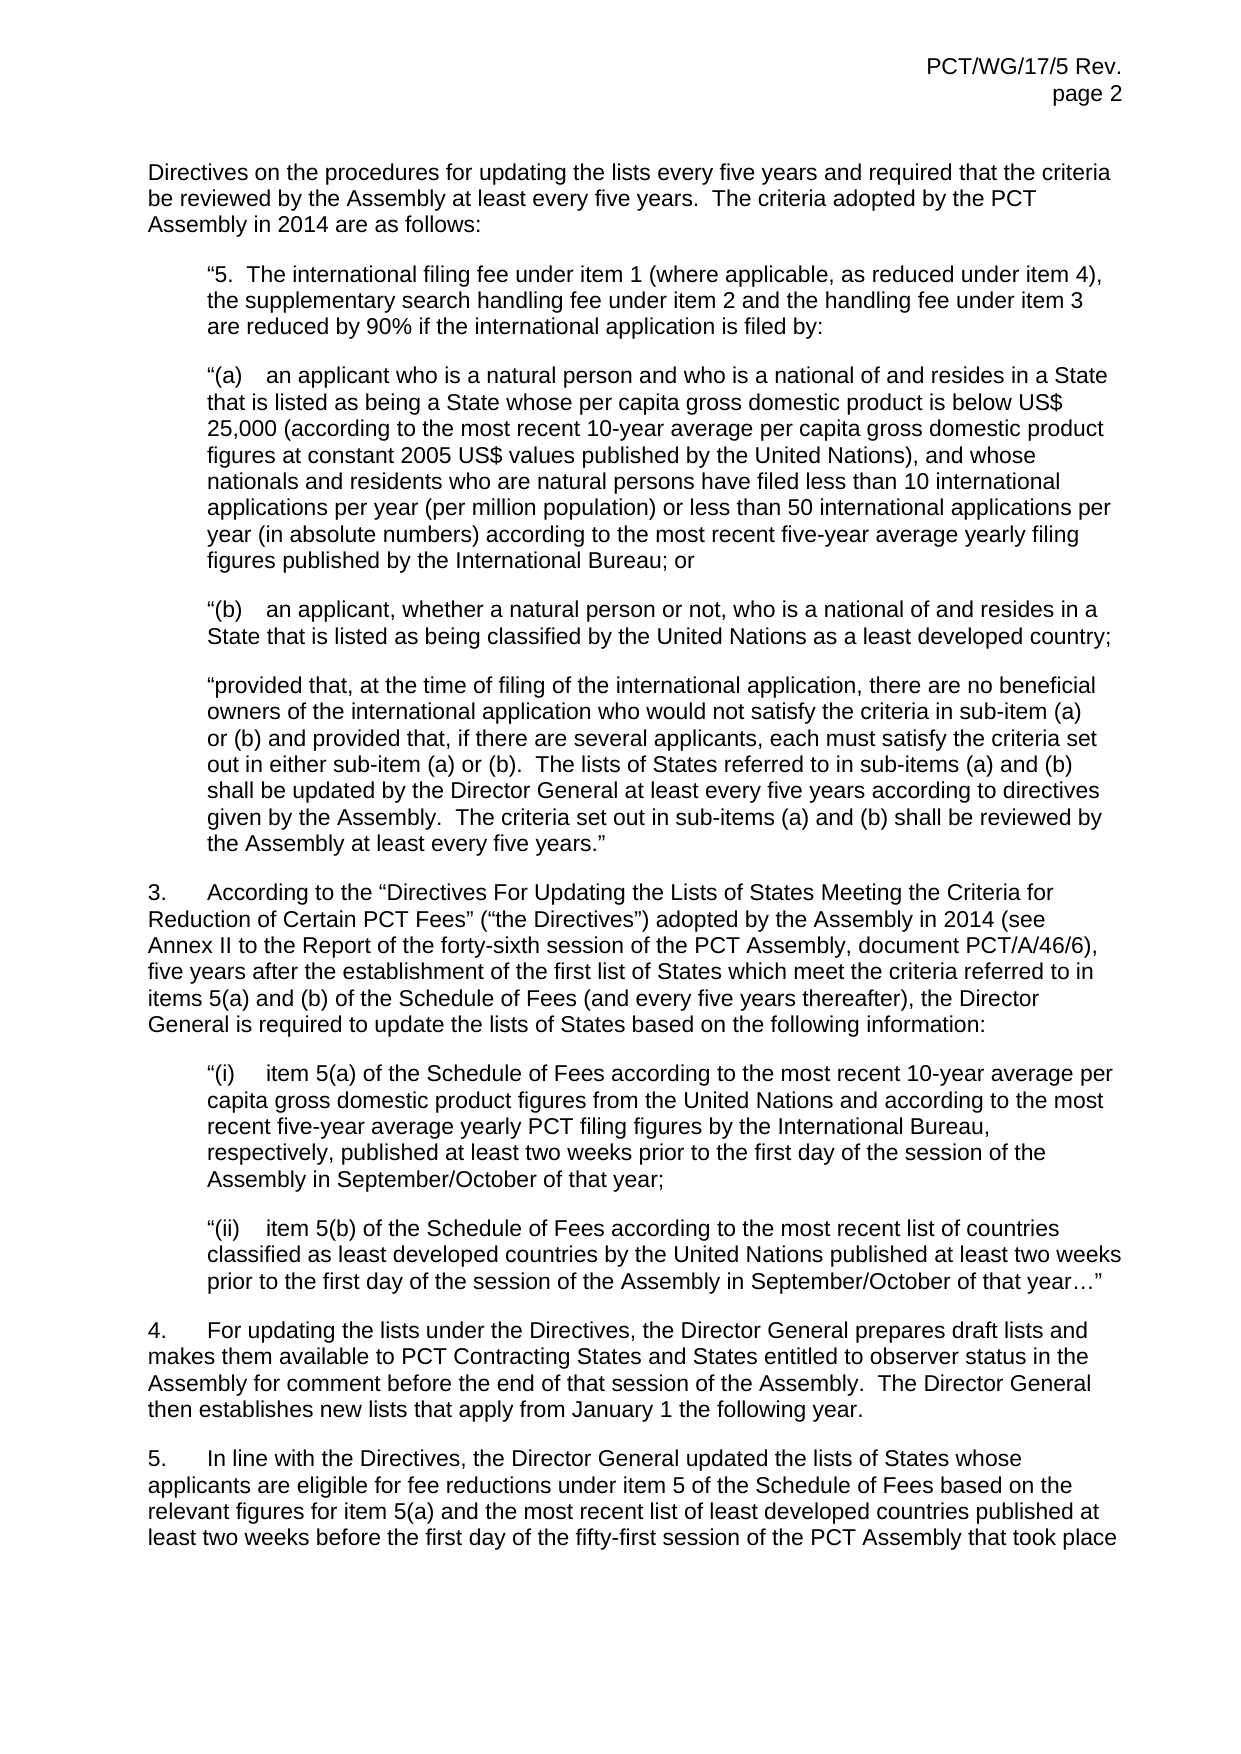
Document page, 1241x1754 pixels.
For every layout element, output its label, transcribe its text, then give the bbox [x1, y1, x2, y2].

list “(b) an applicant, whether a natural person or not, who is a national of and resides in a State that is listed as being classified by the United Nations as a least developed country; [207, 596, 1122, 649]
list “provided that, at the time of filing of the international application, there are no beneficial owners of the international application who would not satisfy the criteria in sub-item (a) or (b) and provided that, if there are several applicants, each must satisfy the criteria set out in either sub-item (a) or (b). The lists of States referred to in sub-items (a) and (b) shall be updated by the Director General at least every five years according to directives given by the Assembly. The criteria set out in sub-items (a) and (b) shall be reviewed by the Assembly at least every five years.” [207, 672, 1122, 856]
list “(ii) item 5(b) of the Schedule of Fees according to the most recent list of countries classified as least developed countries by the United Nations published at least two weeks prior to the first day of the session of the Assembly in September/October of that year…” [207, 1215, 1122, 1294]
list “(i) item 5(a) of the Schedule of Fees according to the most recent 10-year average per capita gross domestic product figures from the United Nations and according to the most recent five-year average yearly PCT filing figures by the International Bureau, respectively, published at least two weeks prior to the first day of the session of the Assembly in September/October of that year; [207, 1060, 1122, 1192]
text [148, 1445, 1122, 1551]
text According to the “Directives For Updating the Lists of States Meeting the Criteria for Reduction of Certain PCT Fees” (“the Directives”) adopted by the Assembly in 2014 (see Annex II to the Report of the forty-sixth session of the PCT Assembly, document PCT/A/46/6), five years after the establishment of the first list of States which meet the criteria referred to in items 5(a) and (b) of the Schedule of Fees (and every five years thereafter), the Director General is required to update the lists of States based on the following information: [148, 879, 1122, 1037]
list “5. The international filing fee under item 1 (where applicable, as reduced under item 4), the supplementary search handling fee under item 2 and the handling fee under item 3 are reduced by 90% if the international application is filed by: [207, 261, 1122, 339]
text For updating the lists under the Directives, the Director General prepares draft lists and makes them available to PCT Contracting States and States entitled to observer status in the Assembly for comment before the end of that session of the Assembly. The Director General then establishes new lists that apply from January 1 the following year. [148, 1317, 1122, 1422]
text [148, 158, 1122, 238]
list “(a) an applicant who is a natural person and who is a national of and resides in a State that is listed as being a State whose per capita gross domestic product is below US$ 25,000 (according to the most recent 10-year average per capita gross domestic product figures at constant 2005 US$ values published by the United Nations), and whose nationals and residents who are natural persons have filed less than 10 international applications per year (per million population) or less than 50 international applications per year (in absolute numbers) according to the most recent five-year average yearly filing figures published by the International Bureau; or [207, 362, 1122, 573]
